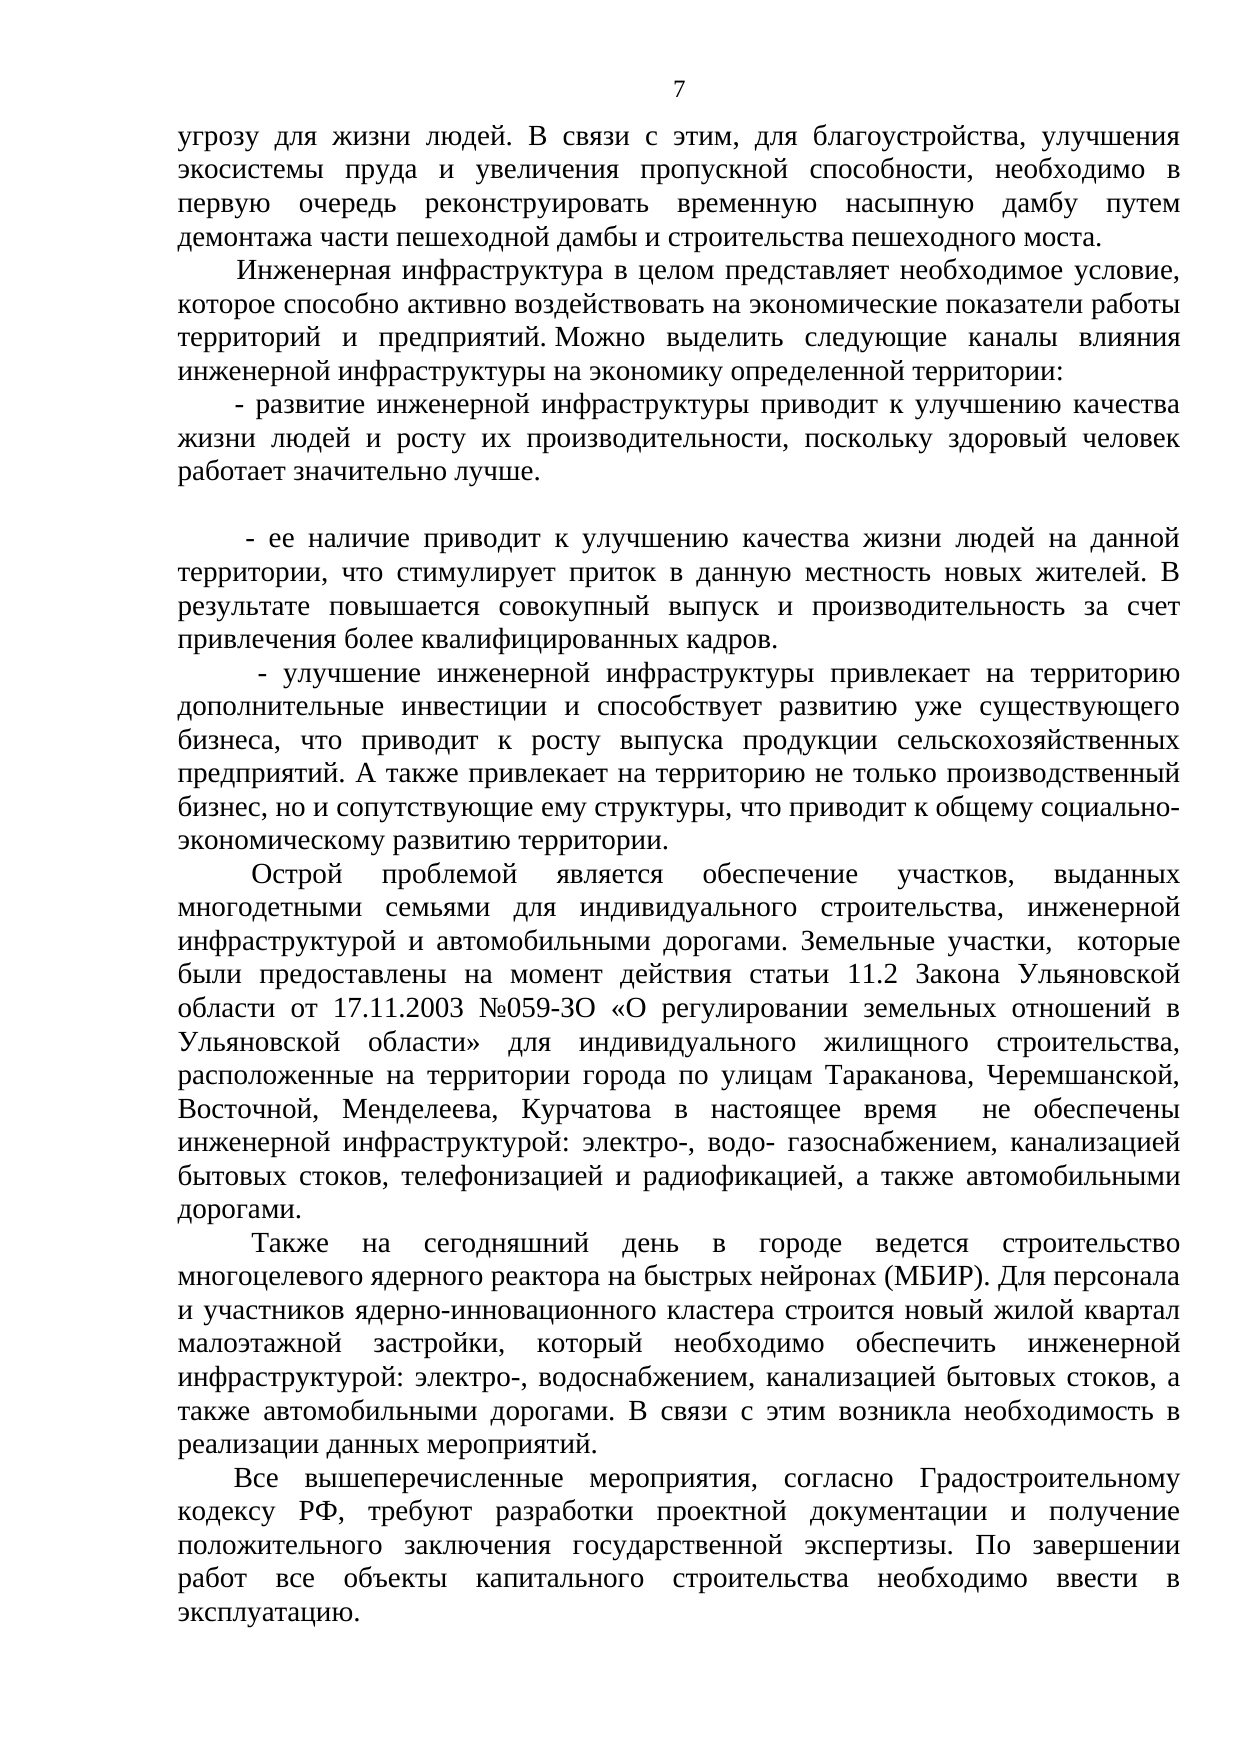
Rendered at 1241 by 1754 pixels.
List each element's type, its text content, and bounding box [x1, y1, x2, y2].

text Также на сегодняшний день в городе ведется строительство многоцелевого ядерного реактора на быстрых нейронах (МБИР). Для персонала и участников ядерно-инновационного кластера строится новый жилой квартал малоэтажной застройки, который необходимо обеспечить инженерной инфраструктурой: электро-, водоснабжением, канализацией бытовых стоков, а также автомобильными дорогами. В связи с этим возникла необходимость в реализации данных мероприятий. [177, 1225, 1181, 1460]
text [177, 118, 1181, 252]
text Острой проблемой является обеспечение участков, выданных многодетными семьями для индивидуального строительства, инженерной инфраструктурой и автомобильными дорогами. Земельные участки, которые были предоставлены на момент действия статьи 11.2 Закона Ульяновской области от 17.11.2003 №059-ЗО «О регулировании земельных отношений в Ульяновской области» для индивидуального жилищного строительства, расположенные на территории города по улицам Тараканова, Черемшанской, Восточной, Менделеева, Курчатова в настоящее время не обеспечены инженерной инфраструктурой: электро-, водо- газоснабжением, канализацией бытовых стоков, телефонизацией и радиофикацией, а также автомобильными дорогами. [177, 856, 1181, 1225]
text Все вышеперечисленные мероприятия, согласно Градостроительному кодексу РФ, требуют разработки проектной документации и получение положительного заключения государственной экспертизы. По завершении работ все объекты капитального строительства необходимо ввести в эксплуатацию. [177, 1460, 1181, 1627]
text Инженерная инфраструктура в целом представляет необходимое условие, которое способно активно воздействовать на экономические показатели работы территорий и предприятий. Можно выделить следующие каналы влияния инженерной инфраструктуры на экономику определенной территории: - развитие инженерной инфраструктуры приводит к улучшению качества жизни людей и росту их производительности, поскольку здоровый человек работает значительно лучше. . - ее наличие приводит к улучшению качества жизни людей на данной территории, что стимулирует приток в данную местность новых жителей. В результате повышается совокупный выпуск и производительность за счет привлечения более квалифицированных кадров. . - улучшение инженерной инфраструктуры привлекает на территорию дополнительные инвестиции и способствует развитию уже существующего бизнеса, что приводит к росту выпуска продукции сельскохозяйственных предприятий. А также привлекает на территорию не только производственный бизнес, но и сопутствующие ему структуры, что приводит к общему социально-экономическому развитию территории. [177, 252, 1181, 856]
